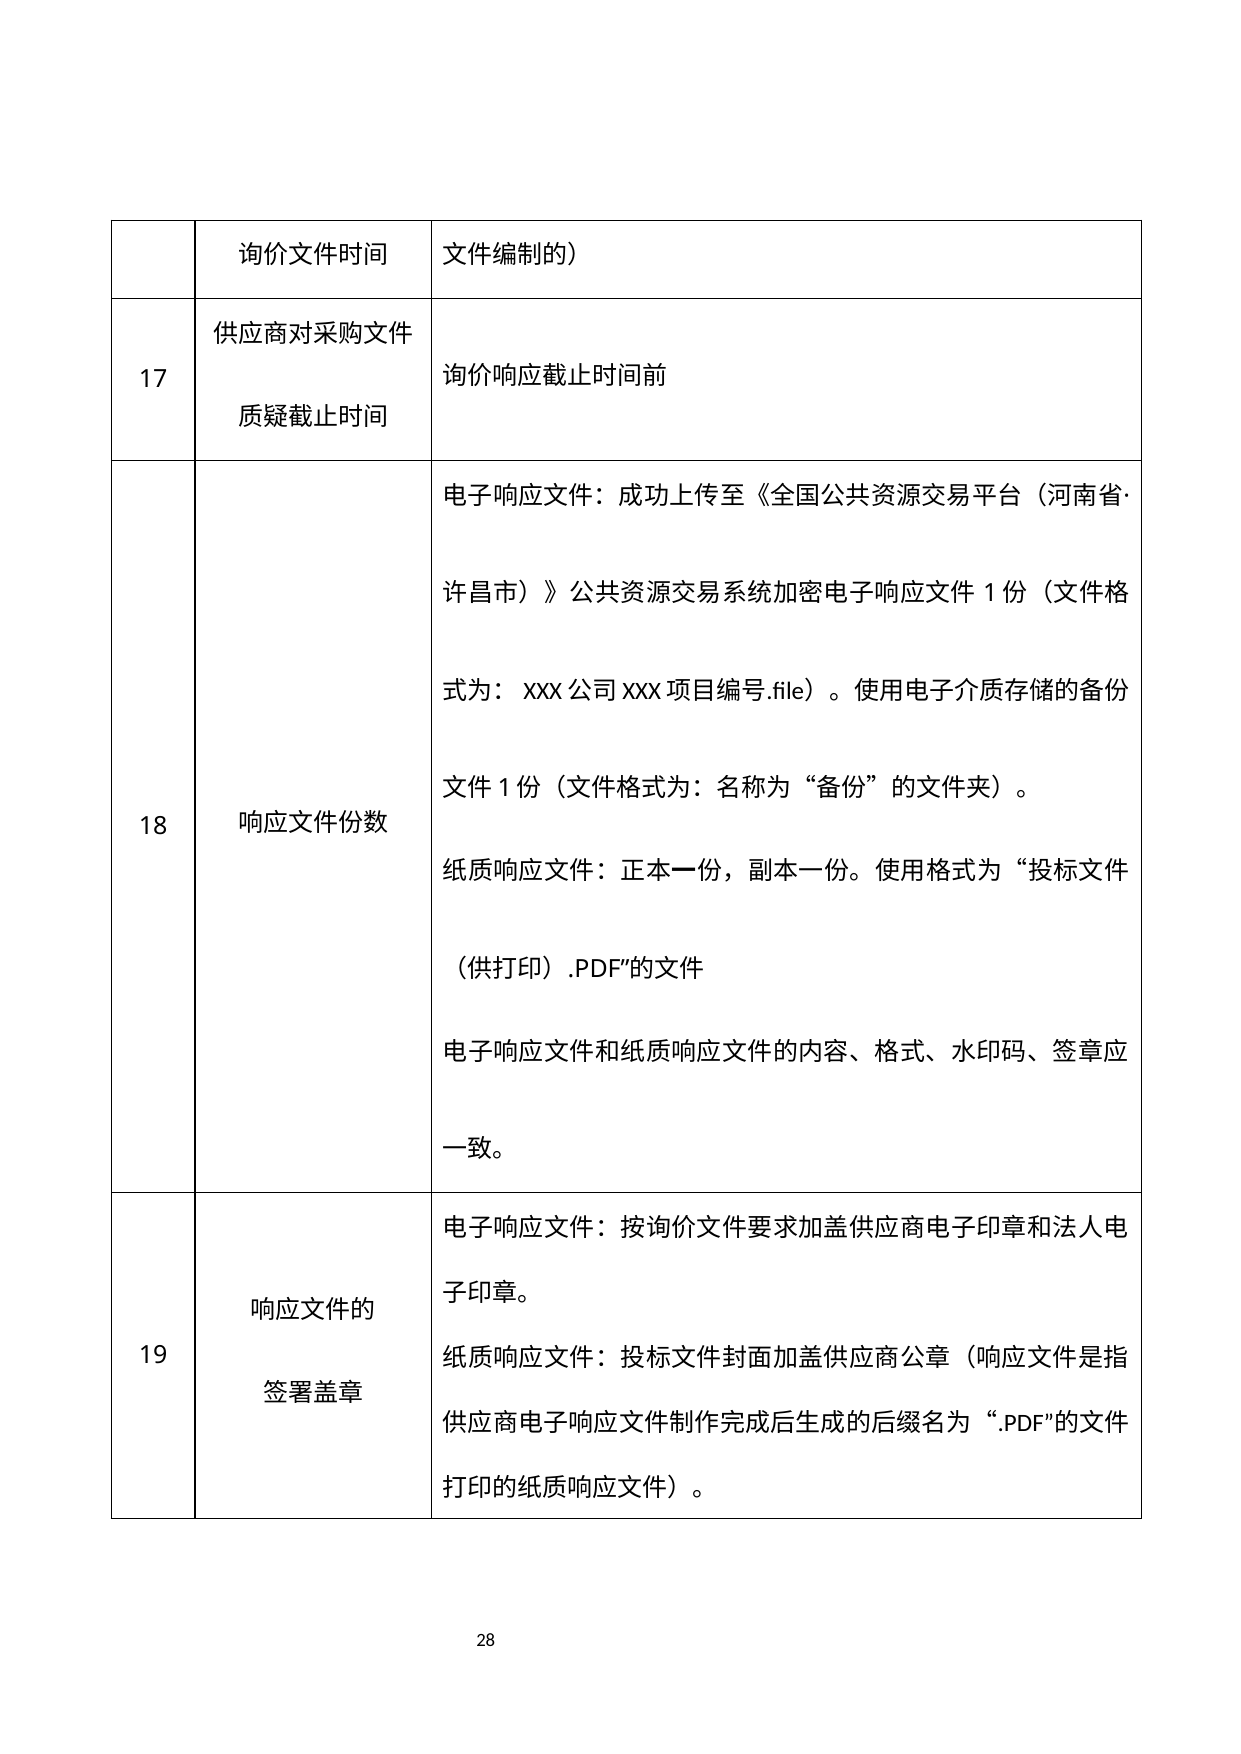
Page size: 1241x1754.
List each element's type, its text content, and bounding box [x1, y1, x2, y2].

table_cell 18 [112, 461, 194, 1192]
table_cell 17 [112, 299, 194, 460]
table_cell 采购人澄清或修改 询价文件时间 [196, 221, 431, 298]
table_cell 询价响应截止时间前 [432, 299, 1141, 460]
table_cell 响应文件份数 [196, 461, 431, 1192]
table_cell 19 [112, 1193, 194, 1518]
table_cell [432, 221, 1141, 298]
table_cell 供应商对采购文件 质疑截止时间 [196, 299, 431, 460]
table_cell 电子响应文件：成功上传至《全国公共资源交易平台（河南省·许昌市）》公共资源交易系统加密电子响应文件1份（文件格式为： XXX公司XXX项目编号.file）。使用电子介质存储的备份文件1份（文件格式为：名称为“备份”的文件夹）。 纸质响应文件：正本一份，副本一份。使用格式为“投标文件（供打印）.PDF”的文件 电子响应文件和纸质响应文件的内容、格式、水印码、签章应一致。 [432, 461, 1141, 1192]
table_cell 16 [112, 221, 194, 298]
table_cell 电子响应文件：按询价文件要求加盖供应商电子印章和法人电子印章。 纸质响应文件：投标文件封面加盖供应商公章（响应文件是指供应商电子响应文件制作完成后生成的后缀名为“.PDF”的文件打印的纸质响应文件）。 [432, 1193, 1141, 1518]
table_cell 响应文件的 签署盖章 [196, 1193, 431, 1518]
